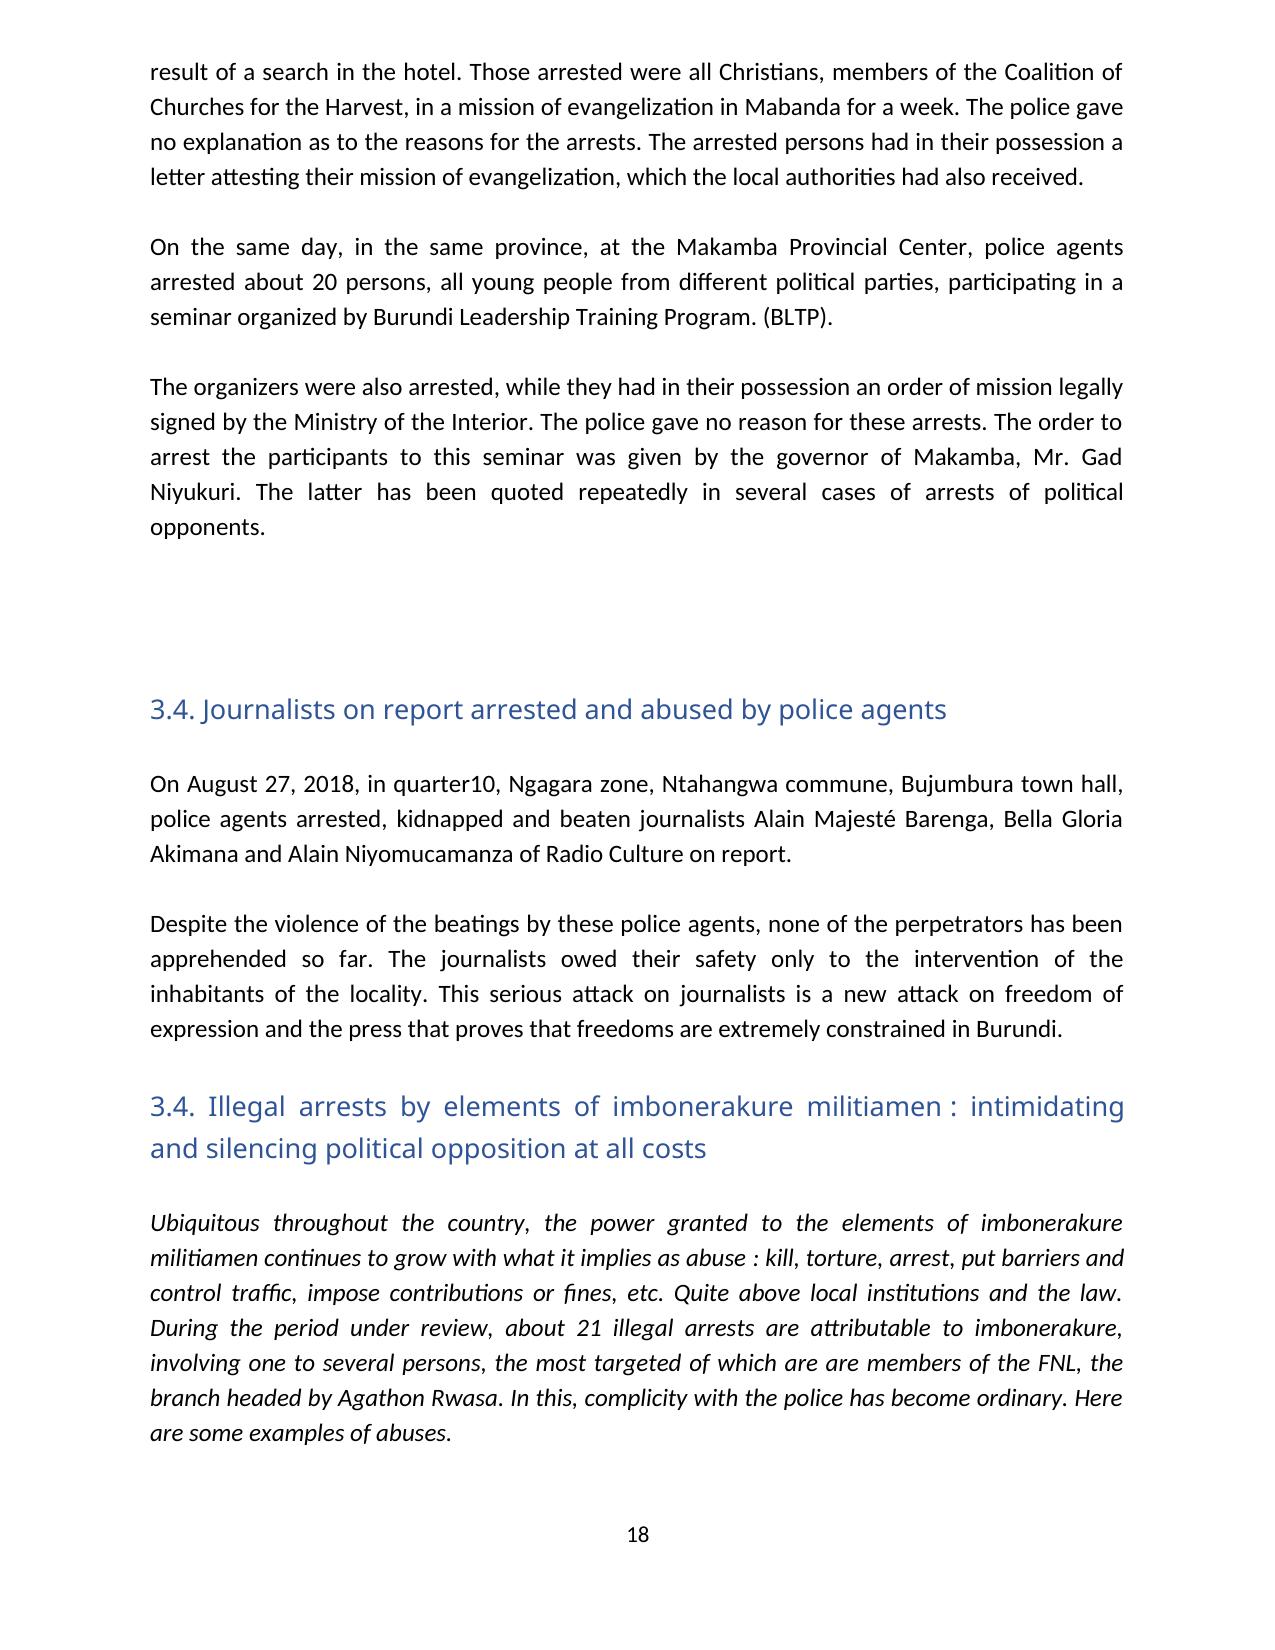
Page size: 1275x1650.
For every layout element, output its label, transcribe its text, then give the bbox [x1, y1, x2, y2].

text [150, 56, 1125, 192]
subtitle 3.4. Journalists on report arrested and abused by police agents [150, 690, 1125, 727]
text Despite the violence of the beatings by these police agents, none of the perpetrators has been apprehended so far. The journalists owed their safety only to the intervention of the inhabitants of the locality. This serious attack on journalists is a new attack on freedom of expression and the press that proves that freedoms are extremely constrained in Burundi. [150, 908, 1125, 1043]
text On the same day, in the same province, at the Makamba Provincial Center, police agents arrested about 20 persons, all young people from different political parties, participating in a seminar organized by Burundi Leadership Training Program. (BLTP). [150, 231, 1125, 332]
text On August 27, 2018, in quarter10, Ngagara zone, Ntahangwa commune, Bujumbura town hall, police agents arrested, kidnapped and beaten journalists Alain Majesté Barenga, Bella Gloria Akimana and Alain Niyomucamanza of Radio Culture on report. [150, 768, 1125, 868]
text The organizers were also arrested, while they had in their possession an order of mission legally signed by the Ministry of the Interior. The police gave no reason for these arrests. The order to arrest the participants to this seminar was given by the governor of Makamba, Mr. Gad Niyukuri. The latter has been quoted repeatedly in several cases of arrests of political opponents. [150, 371, 1125, 542]
text Ubiquitous throughout the country, the power granted to the elements of imbonerakure militiamen continues to grow with what it implies as abuse : kill, torture, arrest, put barriers and control traffic, impose contributions or fines, etc. Quite above local institutions and the law. During the period under review, about 21 illegal arrests are attributable to imbonerakure, involving one to several persons, the most targeted of which are are members of the FNL, the branch headed by Agathon Rwasa. In this, complicity with the police has become ordinary. Here are some examples of abuses. [150, 1207, 1125, 1447]
subtitle 3.4. Illegal arrests by elements of imbonerakure militiamen : intimidating and silencing political opposition at all costs [150, 1087, 1125, 1166]
